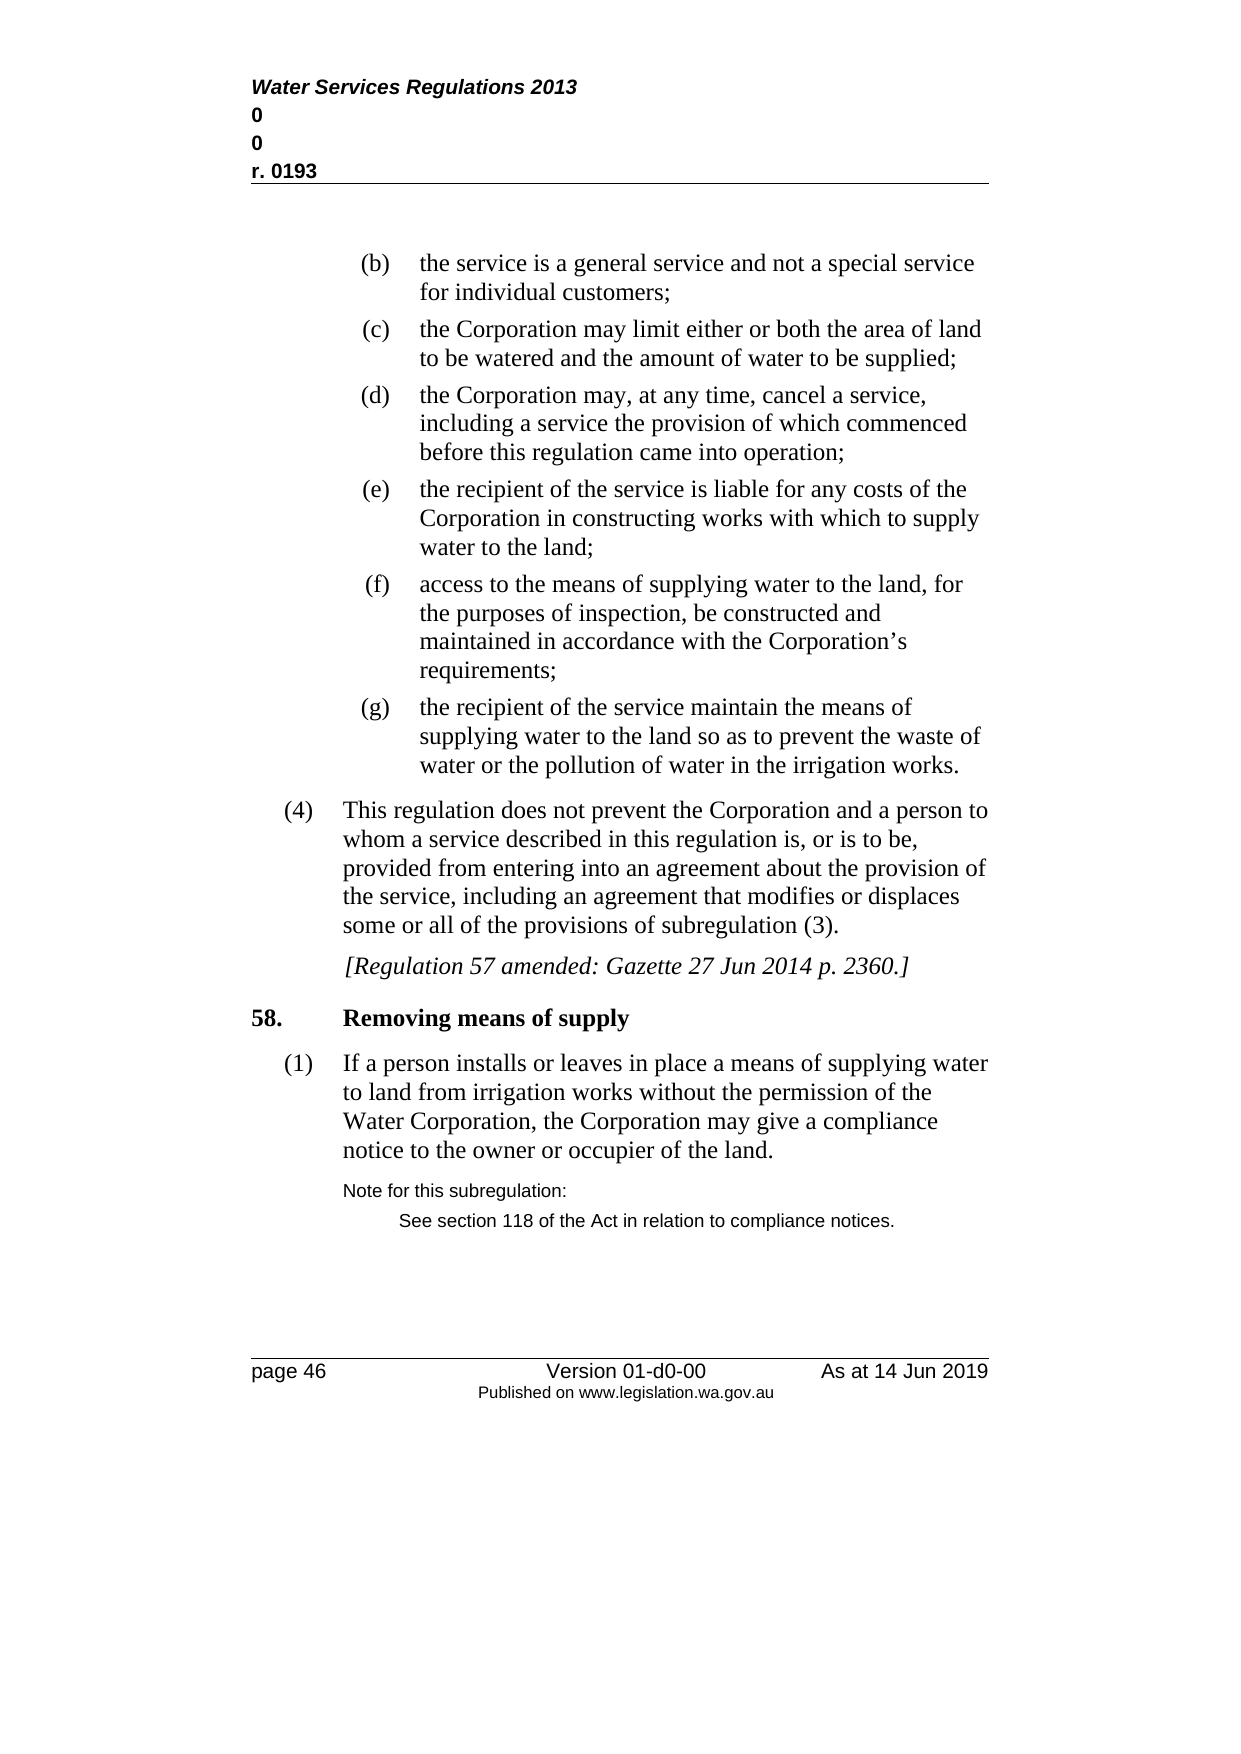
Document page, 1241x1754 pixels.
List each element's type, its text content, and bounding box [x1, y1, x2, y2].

text (c) the Corporation may limit either or both the area of land to be watered and the amount of water to be supplied; [251, 314, 989, 371]
subtitle 58. Removing means of supply [251, 1003, 989, 1032]
text See section 118 of the Act in relation to compliance notices. [251, 1210, 989, 1232]
text (e) the recipient of the service is liable for any costs of the Corporation in constructing works with which to supply water to the land; [251, 474, 989, 561]
text (f) access to the means of supplying water to the land, for the purposes of inspection, be constructed and maintained in accordance with the Corporation’s requirements; [251, 569, 989, 684]
text [Regulation 57 amended: Gazette 27 Jun 2014 p. 2360.] [251, 951, 989, 980]
text (g) the recipient of the service maintain the means of supplying water to the land so as to prevent the waste of water or the pollution of water in the irrigation works. [251, 692, 989, 778]
text (4) This regulation does not prevent the Corporation and a person to whom a service described in this regulation is, or is to be, provided from entering into an agreement about the provision of the service, including an agreement that modifies or displaces some or all of the provisions of subregulation (3). [251, 795, 989, 939]
text (d) the Corporation may, at any time, cancel a service, including a service the provision of which commenced before this regulation came into operation; [251, 380, 989, 466]
text (1) If a person installs or leaves in place a means of supplying water to land from irrigation works without the permission of the Water Corporation, the Corporation may give a compliance notice to the owner or occupier of the land. [251, 1048, 989, 1163]
subtitle Note for this subregulation: [251, 1180, 989, 1202]
text (b) the service is a general service and not a special service for individual customers; [251, 248, 989, 306]
